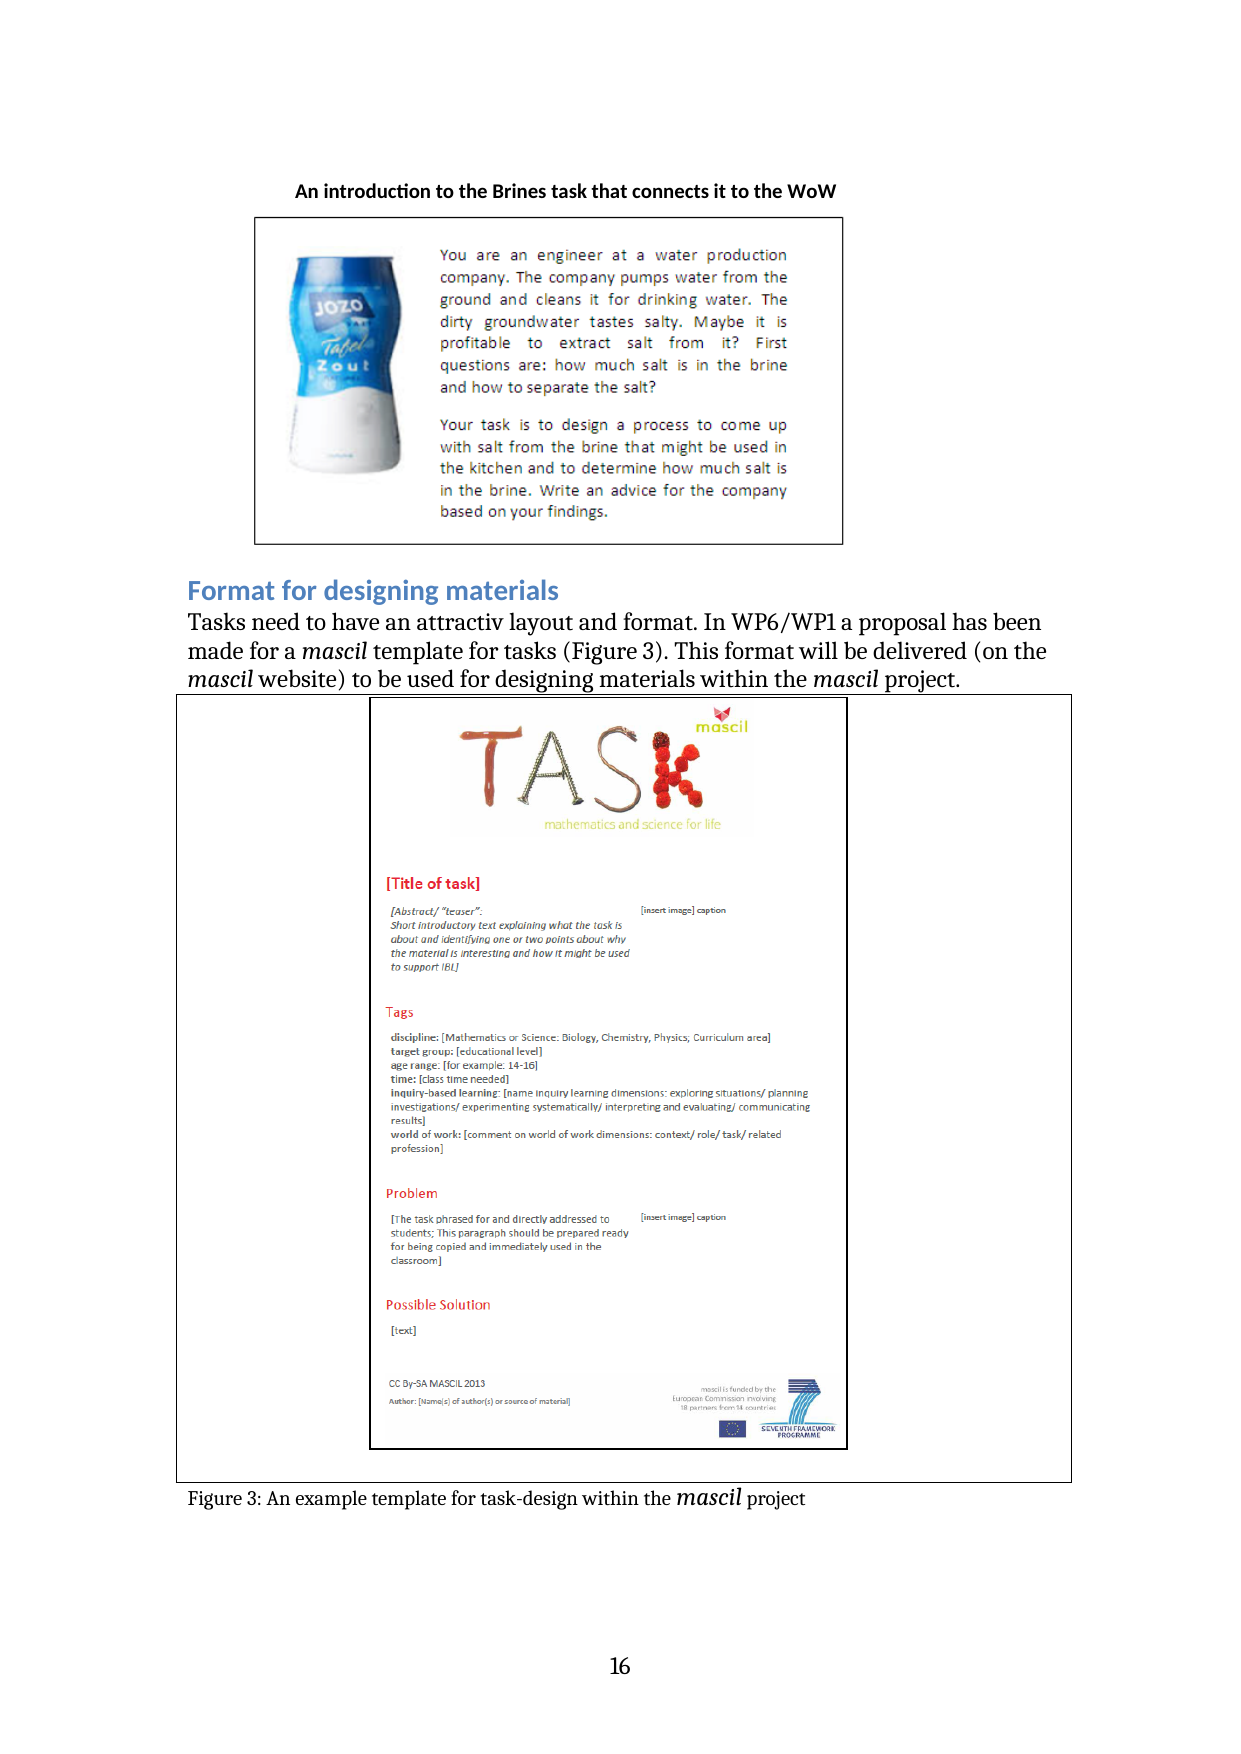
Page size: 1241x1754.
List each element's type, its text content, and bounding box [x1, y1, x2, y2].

picture [371, 698, 846, 1448]
text Tasks need to have an attractiv layout and format. In WP6/WP1 a proposal has been made for a mascil template for tasks (Figure 3). This format will be delivered (on the mascil website) to be used for designing materials within the mascil project. [187, 608, 1053, 694]
table_header [177, 695, 1071, 1482]
table_cell [176, 205, 955, 551]
table_header An introduction to the Brines task that connects it to the WoW [176, 179, 955, 205]
subtitle Format for designing materials [187, 572, 1053, 608]
picture [246, 210, 848, 552]
text Figure 3: An example template for task-design within the mascil project [187, 1483, 1053, 1512]
